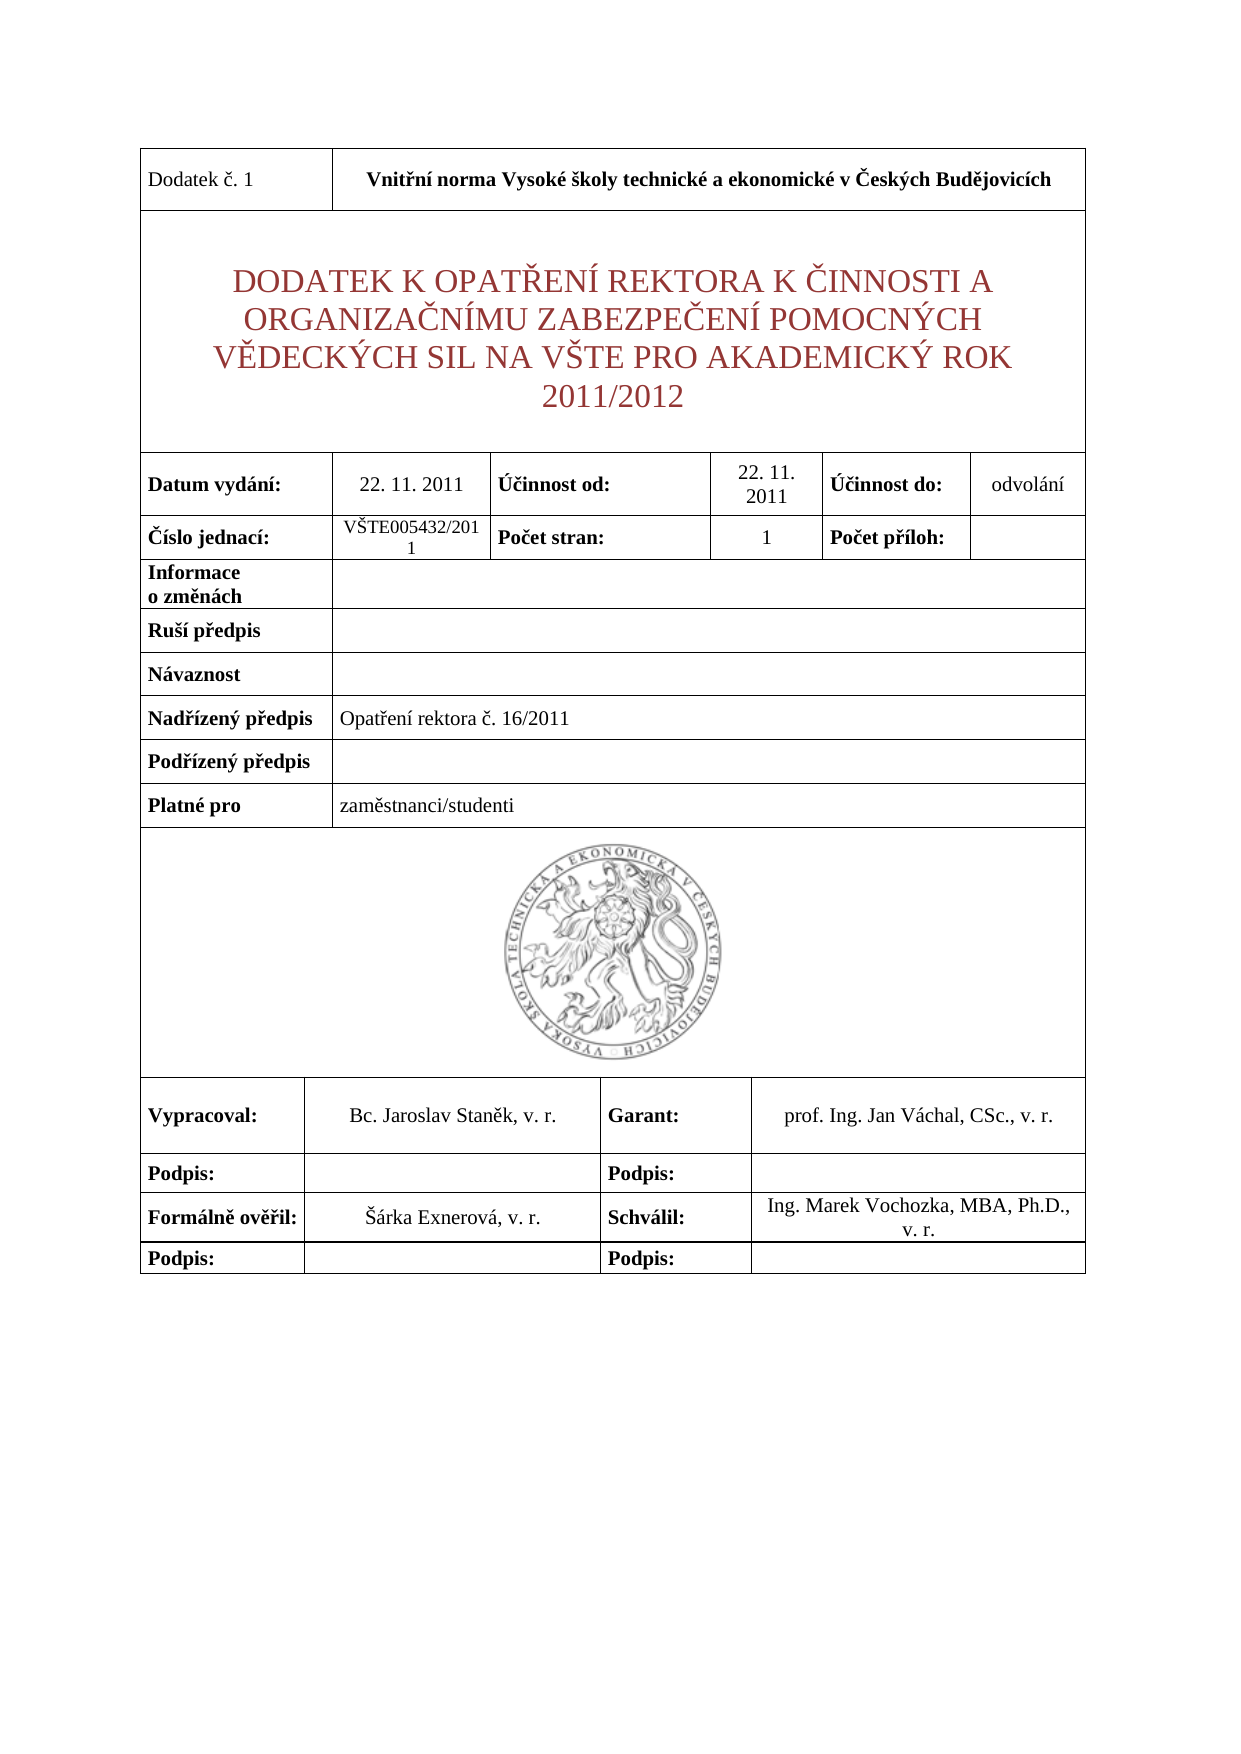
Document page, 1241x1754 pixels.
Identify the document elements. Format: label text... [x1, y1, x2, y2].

table_cell [971, 516, 1085, 559]
table_cell [333, 560, 1085, 608]
table_cell odvolání [971, 453, 1085, 514]
table_cell Datum vydání: [141, 453, 332, 514]
table_cell Schválil: [601, 1193, 751, 1241]
table_cell Podpis: [601, 1243, 751, 1273]
table_header Dodatek č. 1 [141, 149, 332, 210]
table_cell prof. Ing. Jan Váchal, CSc., v. r. [752, 1078, 1085, 1153]
table_cell [305, 1154, 600, 1192]
table_cell Počet stran: [491, 516, 710, 559]
table_cell Podřízený předpis [141, 740, 332, 783]
table_cell Platné pro [141, 784, 332, 827]
table_cell Bc. Jaroslav Staněk, v. r. [305, 1078, 600, 1153]
table_cell 1 [711, 516, 822, 559]
table_cell Účinnost do: [823, 453, 970, 514]
table_cell Podpis: [141, 1243, 304, 1273]
table_header Vnitřní norma Vysoké školy technické a ekonomické v Českých Budějovicích [333, 149, 1085, 210]
table_cell VŠTE005432/2011 [333, 516, 490, 559]
table_cell zaměstnanci/studenti [333, 784, 1085, 827]
table_cell Účinnost od: [491, 453, 710, 514]
table_cell Vypracoval: [141, 1078, 304, 1153]
table_cell 22. 11. 2011 [333, 453, 490, 514]
table_cell Počet příloh: [823, 516, 970, 559]
table_cell DODATEK K OPATŘENÍ REKTORA K ČINNOSTI A ORGANIZAČNÍMU ZABEZPEČENÍ POMOCNÝCH VĚDECKÝCH SIL NA VŠTE PRO AKADEMICKÝ ROK 2011/2012 [141, 211, 1085, 452]
table_cell [333, 609, 1085, 652]
table_cell Podpis: [141, 1154, 304, 1192]
table_cell [752, 1154, 1085, 1192]
table_cell Garant: [601, 1078, 751, 1153]
table_cell Opatření rektora č. 16/2011 [333, 696, 1085, 739]
table_cell 22. 11. 2011 [711, 453, 822, 514]
table_cell [333, 653, 1085, 695]
table_cell [141, 828, 1085, 1077]
picture [503, 836, 723, 1068]
table_cell Ing. Marek Vochozka, MBA, Ph.D., v. r. [752, 1193, 1085, 1241]
table_cell [305, 1243, 600, 1273]
table_cell Návaznost [141, 653, 332, 695]
table_cell Podpis: [601, 1154, 751, 1192]
table_cell Formálně ověřil: [141, 1193, 304, 1241]
table_cell Ruší předpis [141, 609, 332, 652]
table_cell [333, 740, 1085, 783]
table_cell Informace o změnách [141, 560, 332, 608]
table_cell Číslo jednací: [141, 516, 332, 559]
table_cell [752, 1243, 1085, 1273]
table_cell Nadřízený předpis [141, 696, 332, 739]
table_cell Šárka Exnerová, v. r. [305, 1193, 600, 1241]
